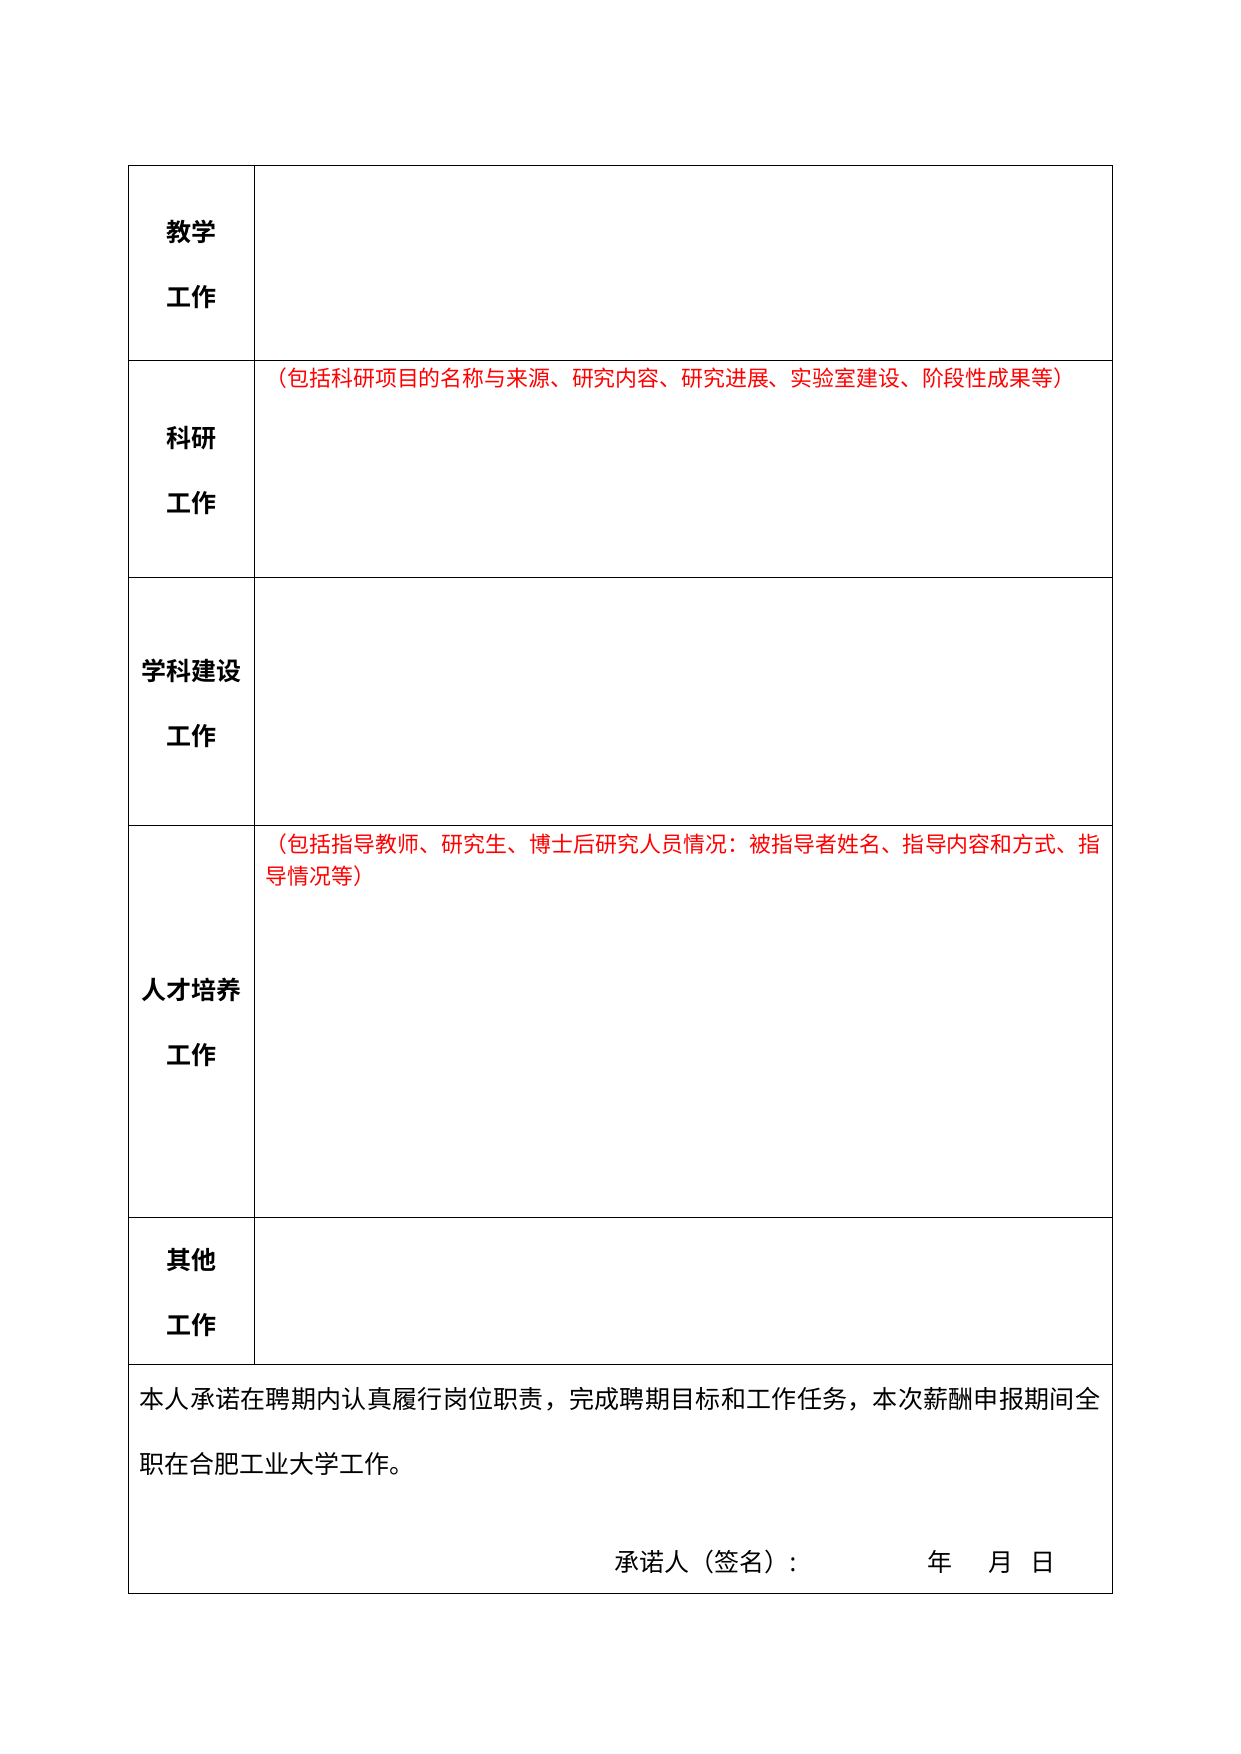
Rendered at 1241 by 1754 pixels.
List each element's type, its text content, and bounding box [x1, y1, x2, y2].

table_cell [255, 166, 1112, 359]
table_cell 科研 工作 [129, 361, 254, 577]
table_cell [255, 1218, 1112, 1364]
table_cell （包括科研项目的名称与来源、研究内容、研究进展、实验室建设、阶段性成果等） [255, 361, 1112, 577]
table_cell 学科建设 工作 [129, 578, 254, 825]
table_cell 教学 工作 [129, 166, 254, 359]
table_cell （包括指导教师、研究生、博士后研究人员情况：被指导者姓名、指导内容和方式、指导情况等） [255, 826, 1112, 1217]
table_cell [255, 578, 1112, 825]
table_cell 本人承诺在聘期内认真履行岗位职责，完成聘期目标和工作任务，本次薪酬申报期间全职在合肥工业大学工作。 承诺人（签名）: 年 月 日 [129, 1365, 1112, 1593]
table_cell 其他 工作 [129, 1218, 254, 1364]
table_cell 人才培养 工作 [129, 826, 254, 1217]
